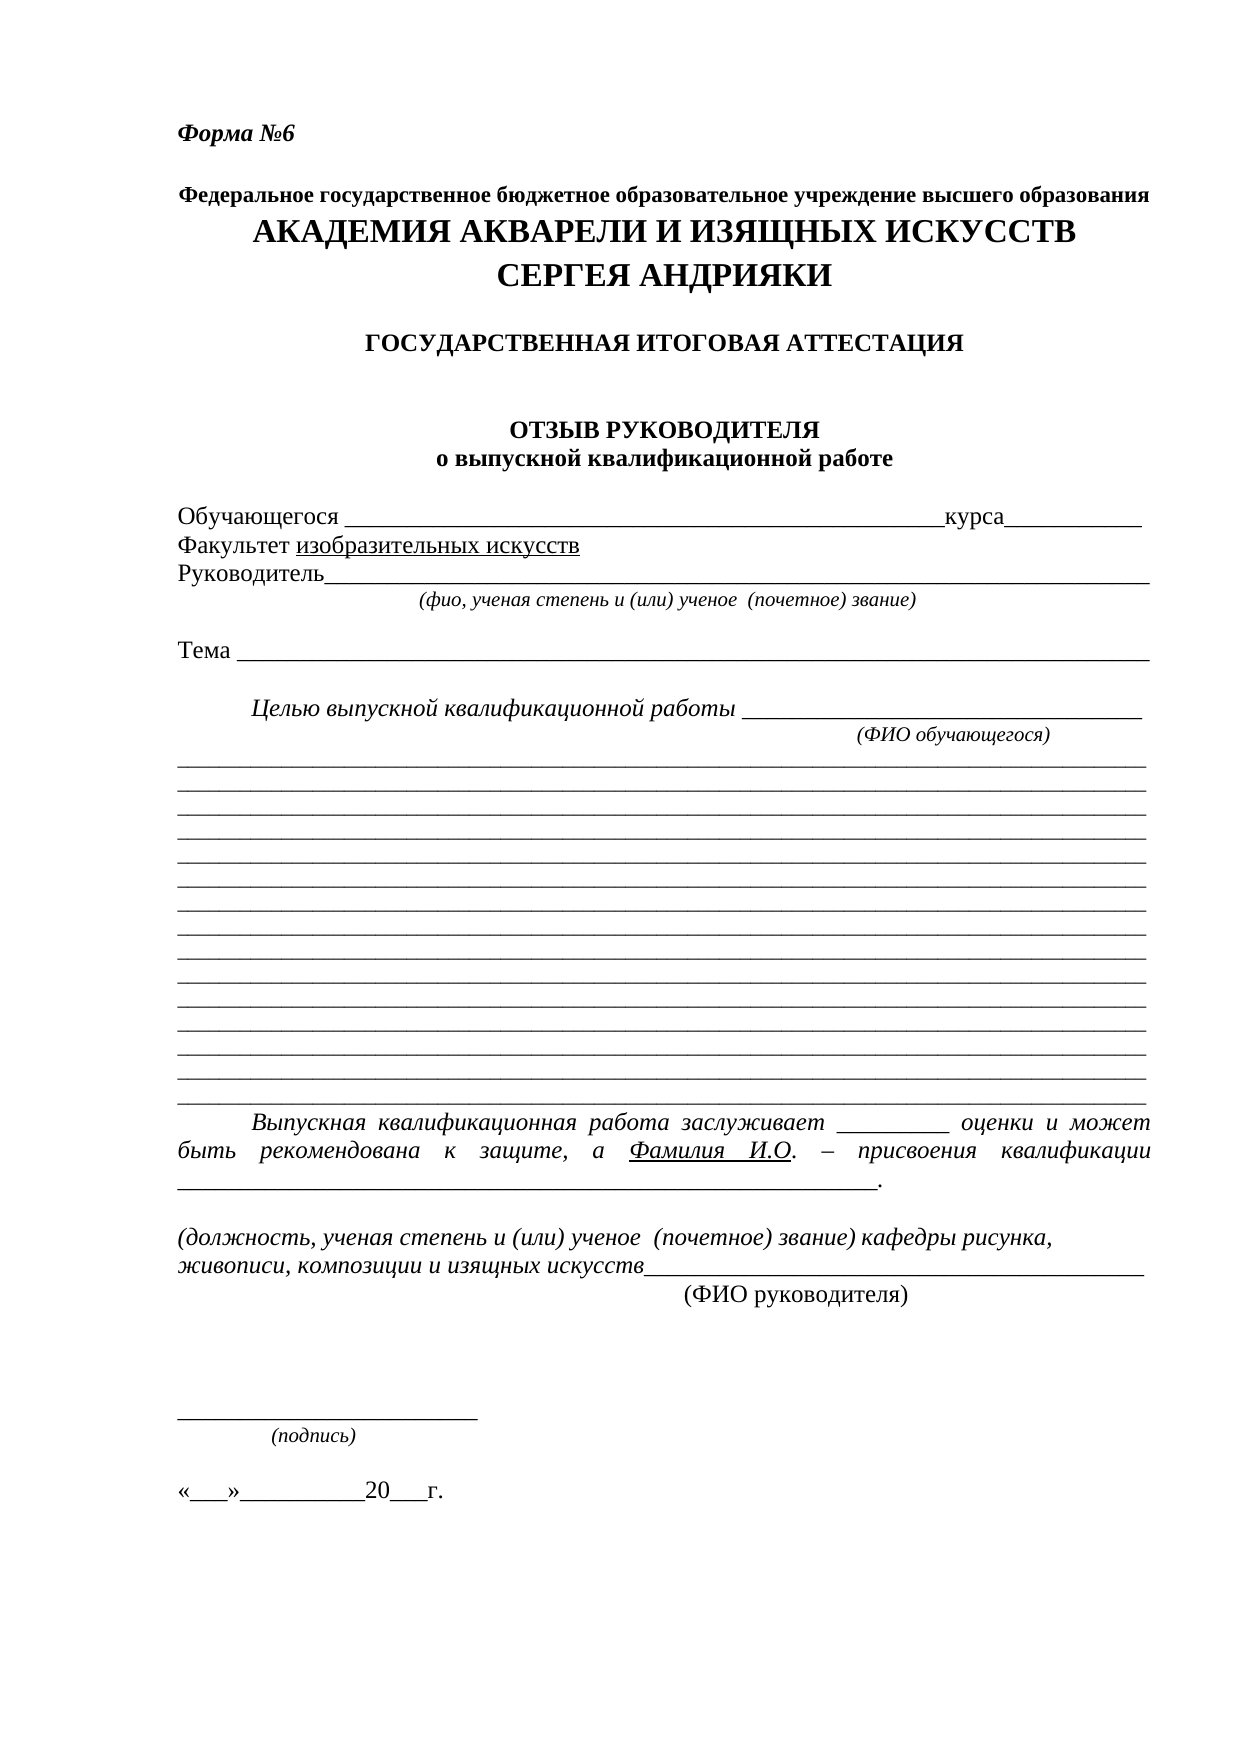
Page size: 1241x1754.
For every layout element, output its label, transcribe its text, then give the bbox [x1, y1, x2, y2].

text (ФИО руководителя) [177, 1279, 1152, 1308]
text (фио, ученая степень и (или) ученое (почетное) звание) [177, 587, 1152, 611]
text о выпускной квалификационной работе [177, 443, 1152, 472]
text ________________________ [177, 1394, 1152, 1423]
text Федеральное государственное бюджетное образовательное учреждение высшего образования [177, 181, 1152, 208]
text (должность, ученая степень и (или) ученое (почетное) звание) кафедры рисунка, живописи, композиции и изящных искусств________________________________________ [177, 1222, 1152, 1279]
text «___»__________20___г. [177, 1476, 1152, 1504]
text Выпускная квалификационная работа заслуживает _________ оценки и может быть рекомендована к защите, а Фамилия И.О. – присвоения квалификации ________________________________________________________. [177, 1107, 1152, 1193]
text Форма №6 [177, 118, 1152, 147]
text (подпись) [177, 1423, 1152, 1447]
text ___________________________________________________________________________________________________________________________________________________________________________________________________________________________________________________________________________________________________________________________________________________________________________________________________________________________________________________________________________________________________________________________________________________________________________________________________________________________________________________________________________________________________________________________________________________________________________________________________________________________________________________________________________________________________________________________________________________________________________________________________________________________________________________________________________________________________________________________________________________________________________________________________________________________________________________________________________________________________________________________________________________________________________________________________________________________________________________ [177, 746, 1152, 1107]
text Руководитель__________________________________________________________________ [177, 558, 1152, 587]
text Тема _________________________________________________________________________ [177, 635, 1152, 664]
text ОТЗЫВ РУКОВОДИТЕЛЯ [177, 415, 1152, 443]
text Обучающегося ________________________________________________курса___________ Факультет изобразительных искусств [177, 501, 1152, 558]
text АКАДЕМИЯ АКВАРЕЛИ И ИЗЯЩНЫХ ИСКУССТВ [177, 212, 1152, 250]
text (ФИО обучающегося) [177, 722, 1152, 746]
text ГОСУДАРСТВЕННАЯ ИТОГОВАЯ АТТЕСТАЦИЯ [177, 328, 1152, 357]
text Целью выпускной квалификационной работы ________________________________ [177, 693, 1152, 722]
text СЕРГЕЯ АНДРИЯКИ [177, 256, 1152, 294]
